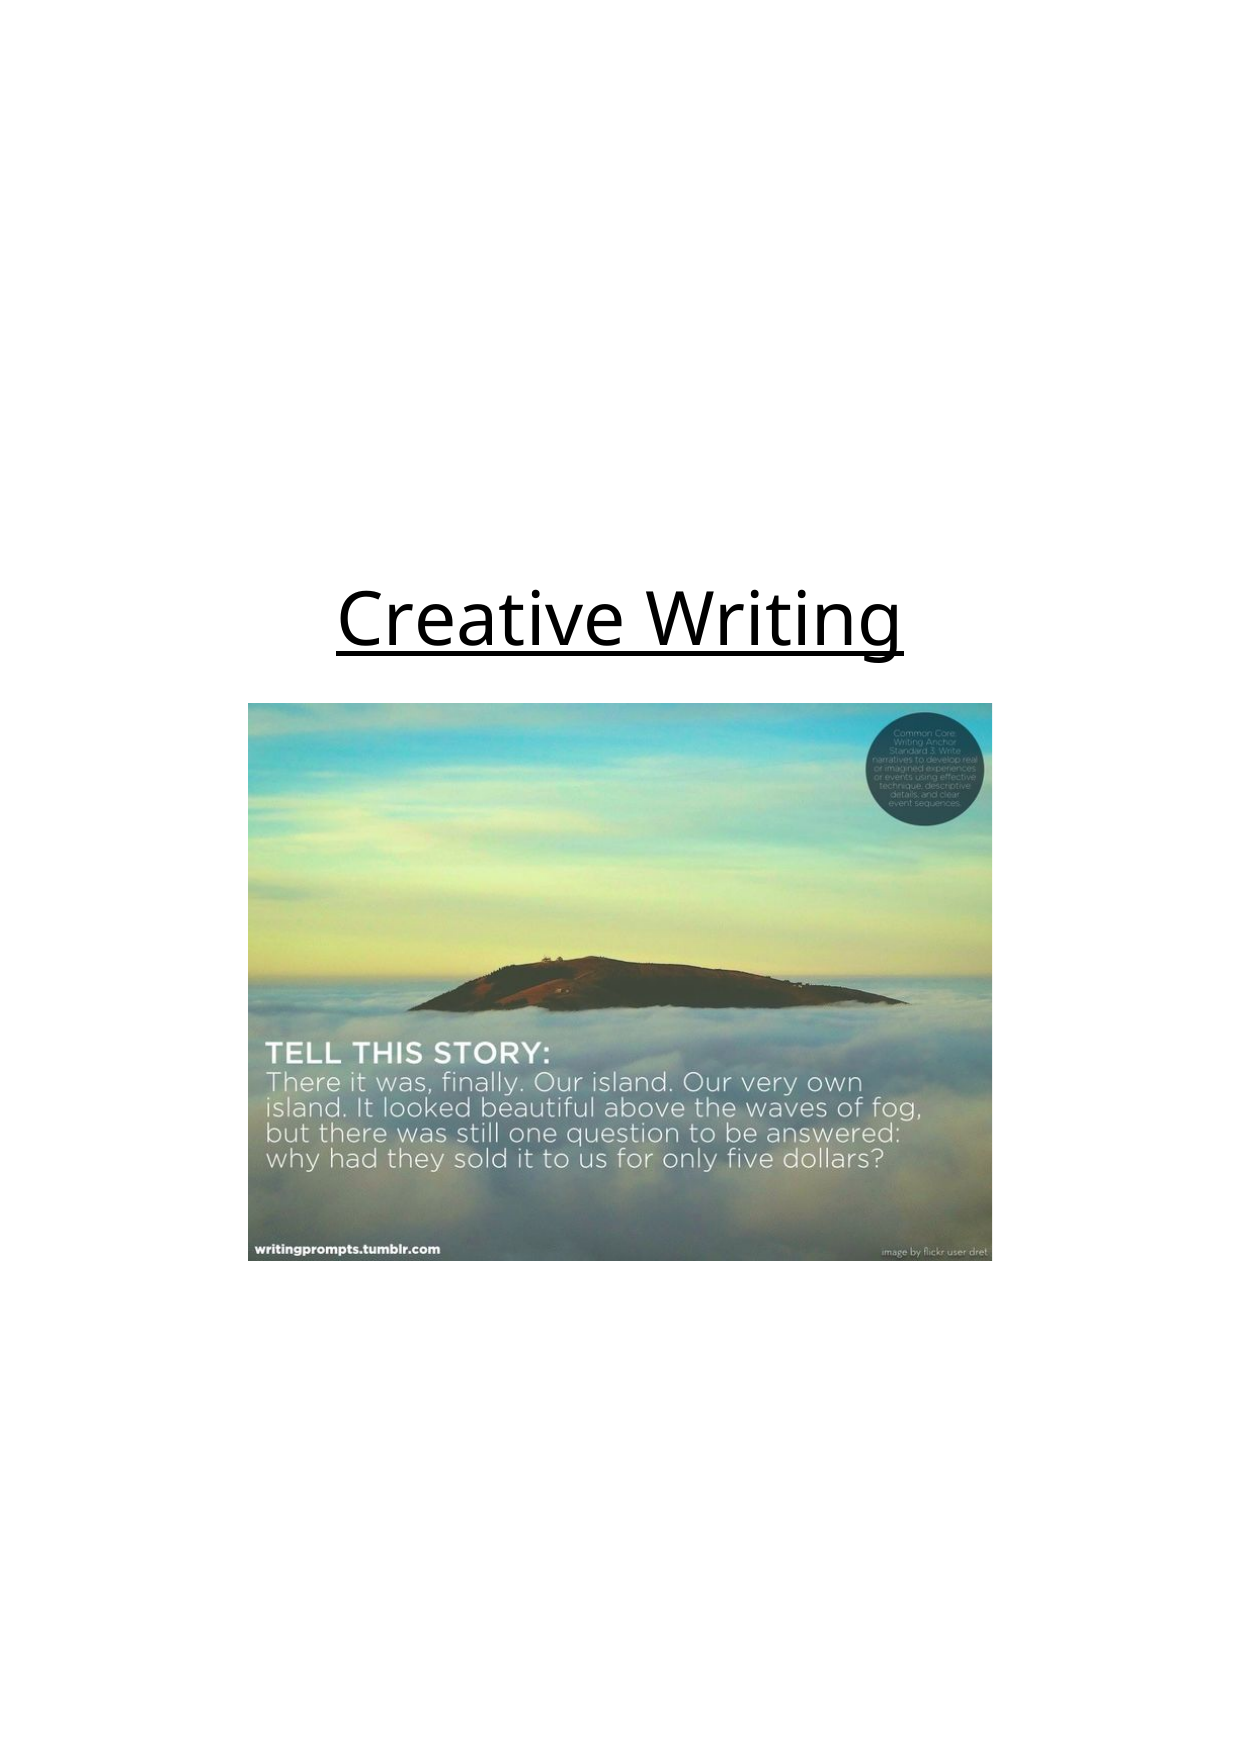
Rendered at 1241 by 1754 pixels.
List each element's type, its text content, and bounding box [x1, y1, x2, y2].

text Creative Writing [150, 565, 1090, 667]
picture [248, 703, 993, 1261]
